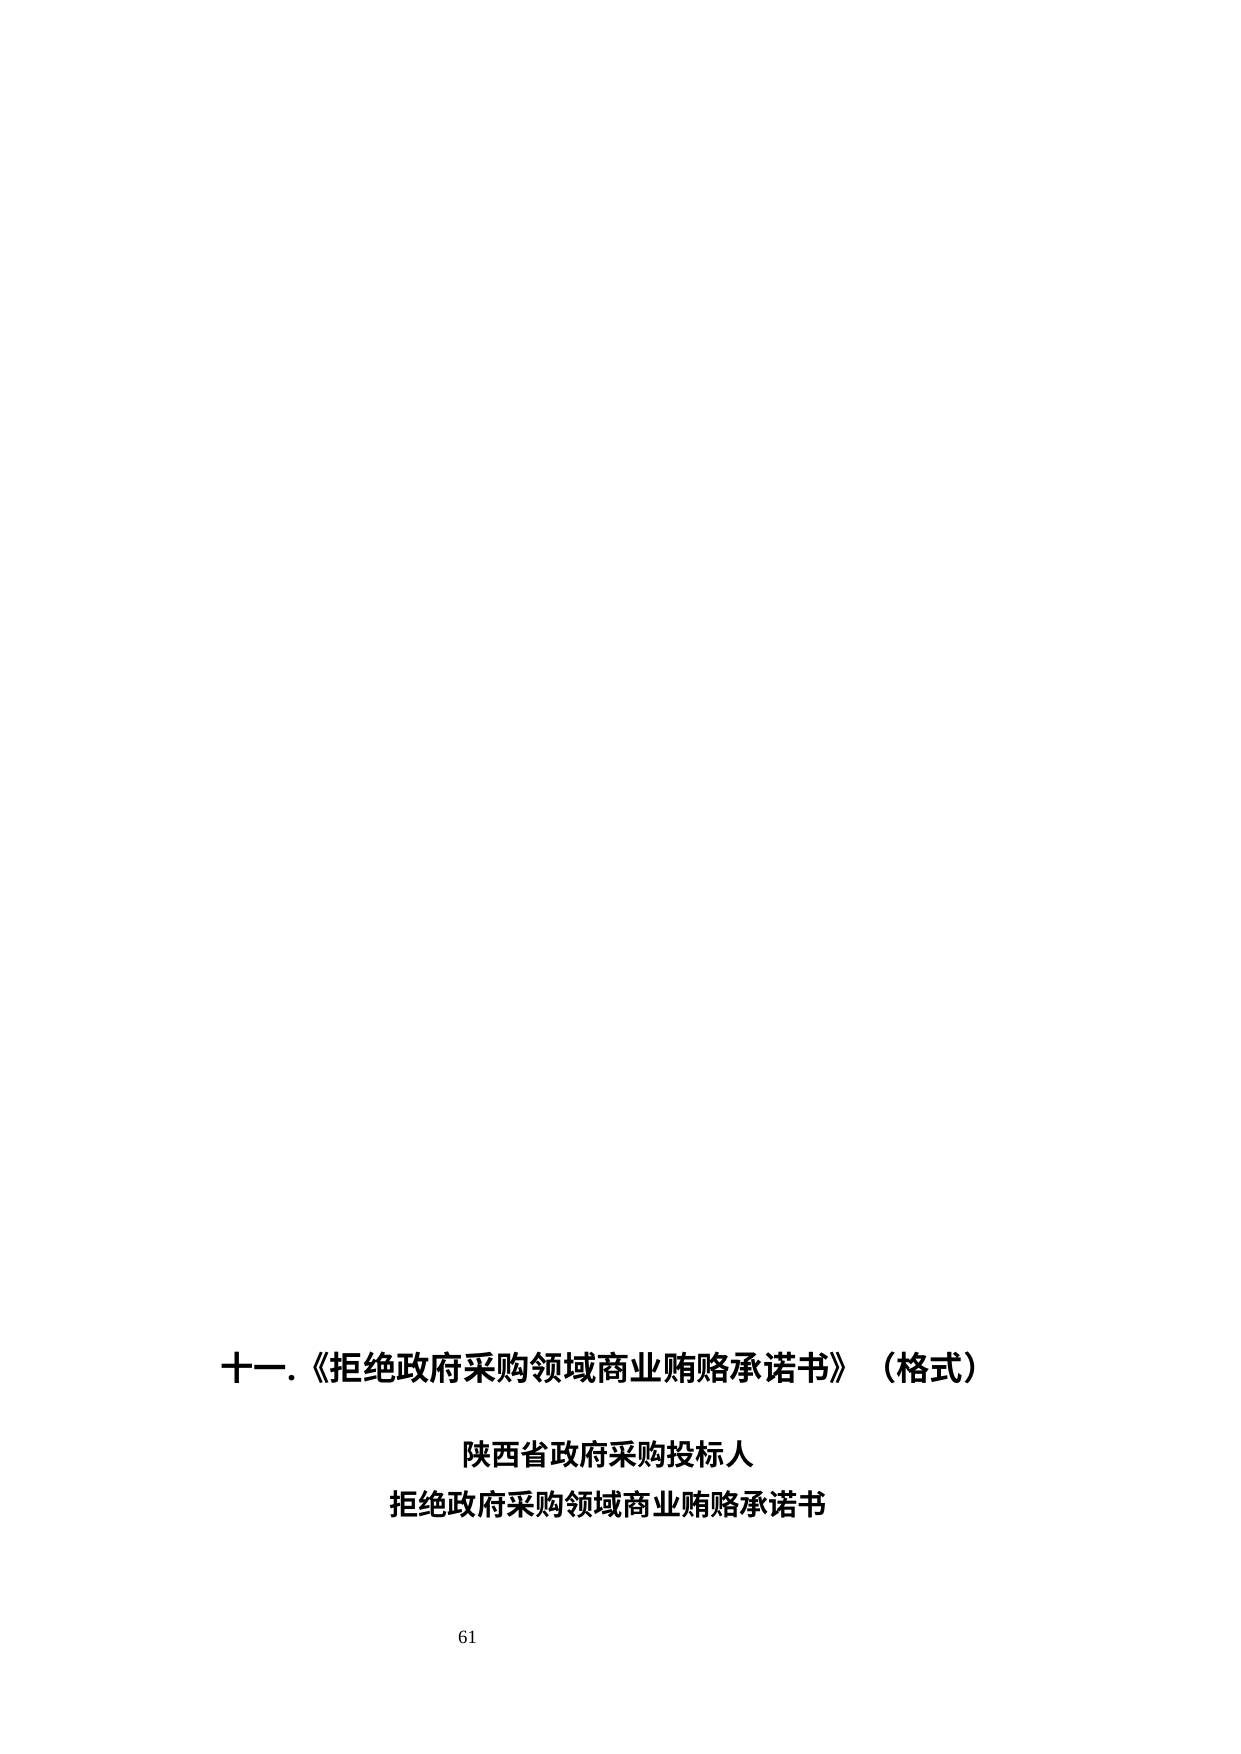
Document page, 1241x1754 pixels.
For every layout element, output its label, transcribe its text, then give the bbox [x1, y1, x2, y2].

text 拒绝政府采购领域商业贿赂承诺书 [110, 1475, 1106, 1525]
text 陕西省政府采购投标人 [110, 1425, 1106, 1475]
subtitle 十一.《拒绝政府采购领域商业贿赂承诺书》（格式） [110, 1341, 1106, 1390]
